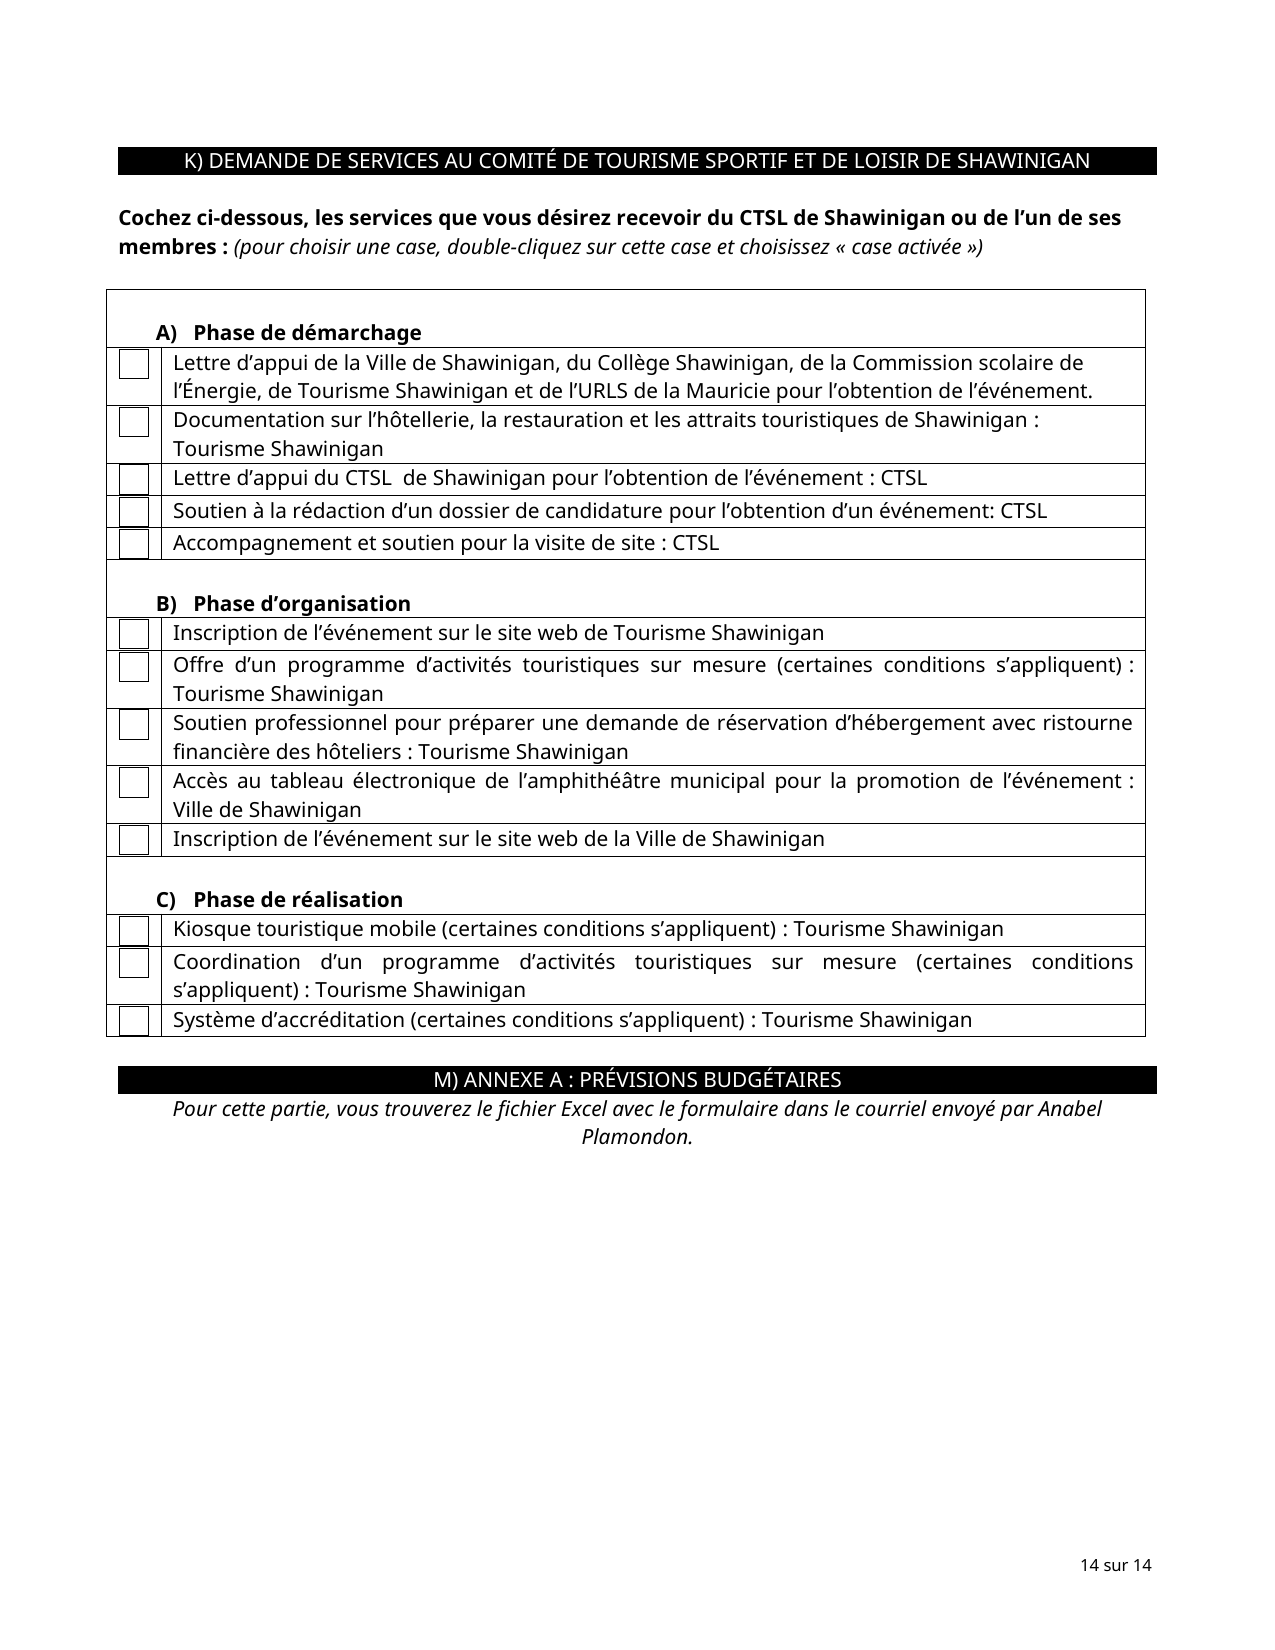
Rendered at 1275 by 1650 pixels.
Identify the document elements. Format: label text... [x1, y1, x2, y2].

table_cell [107, 824, 161, 856]
table_cell Coordination d’un programme d’activités touristiques sur mesure (certaines conditions s’appliquent) : Tourisme Shawinigan [162, 947, 1145, 1004]
table_cell Accès au tableau électronique de l’amphithéâtre municipal pour la promotion de l’événement : Ville de Shawinigan [162, 766, 1145, 823]
text K) DEMANDE DE SERVICES AU COMITÉ DE TOURISME SPORTIF ET DE LOISIR DE SHAWINIGAN [118, 147, 1157, 175]
table_cell [107, 496, 161, 527]
table_header Phase de démarchage [107, 290, 1145, 347]
table_cell [107, 618, 161, 649]
table_cell [120, 465, 148, 494]
table_cell [149, 464, 161, 495]
table_cell Kiosque touristique mobile (certaines conditions s’appliquent) : Tourisme Shawinigan [162, 915, 1145, 946]
table_cell Lettre d’appui de la Ville de Shawinigan, du Collège Shawinigan, de la Commission scolaire de l’Énergie, de Tourisme Shawinigan et de l’URLS de la Mauricie pour l’obtention de l’événement. [162, 348, 1145, 404]
table_cell [107, 709, 161, 765]
table_cell [107, 947, 161, 1004]
table_cell Offre d’un programme d’activités touristiques sur mesure (certaines conditions s’appliquent) : Tourisme Shawinigan [162, 651, 1145, 707]
text Pour cette partie, vous trouverez le fichier Excel avec le formulaire dans le courriel envoyé par Anabel Plamondon. [118, 1094, 1157, 1151]
table_cell [107, 464, 119, 495]
table_cell Phase de réalisation [107, 857, 1145, 913]
table_cell [107, 766, 161, 823]
table_cell [107, 651, 161, 707]
text M) ANNEXE A : PRÉVISIONS BUDGÉTAIRES [118, 1066, 1157, 1094]
table_cell Inscription de l’événement sur le site web de Tourisme Shawinigan [162, 618, 1145, 649]
table_cell [107, 1005, 161, 1036]
table_cell Phase d’organisation [107, 560, 1145, 617]
table_cell Accompagnement et soutien pour la visite de site : CTSL [162, 528, 1145, 559]
table_cell Lettre d’appui du CTSL de Shawinigan pour l’obtention de l’événement : CTSL [162, 464, 1145, 495]
table_cell Soutien à la rédaction d’un dossier de candidature pour l’obtention d’un événement: CTSL [162, 496, 1145, 527]
table_cell Soutien professionnel pour préparer une demande de réservation d’hébergement avec ristourne financière des hôteliers : Tourisme Shawinigan [162, 709, 1145, 765]
table_cell Documentation sur l’hôtellerie, la restauration et les attraits touristiques de Shawinigan : Tourisme Shawinigan [162, 406, 1145, 462]
table_cell [107, 406, 161, 462]
text Cochez ci-dessous, les services que vous désirez recevoir du CTSL de Shawinigan ou de l’un de ses membres : (pour choisir une case, double-cliquez sur cette case et choisissez « case activée ») [118, 203, 1157, 260]
table_cell [107, 528, 161, 559]
table_cell Système d’accréditation (certaines conditions s’appliquent) : Tourisme Shawinigan [162, 1005, 1145, 1036]
table_cell Inscription de l’événement sur le site web de la Ville de Shawinigan [162, 824, 1145, 856]
table_cell [107, 348, 161, 404]
table_cell [107, 915, 161, 946]
